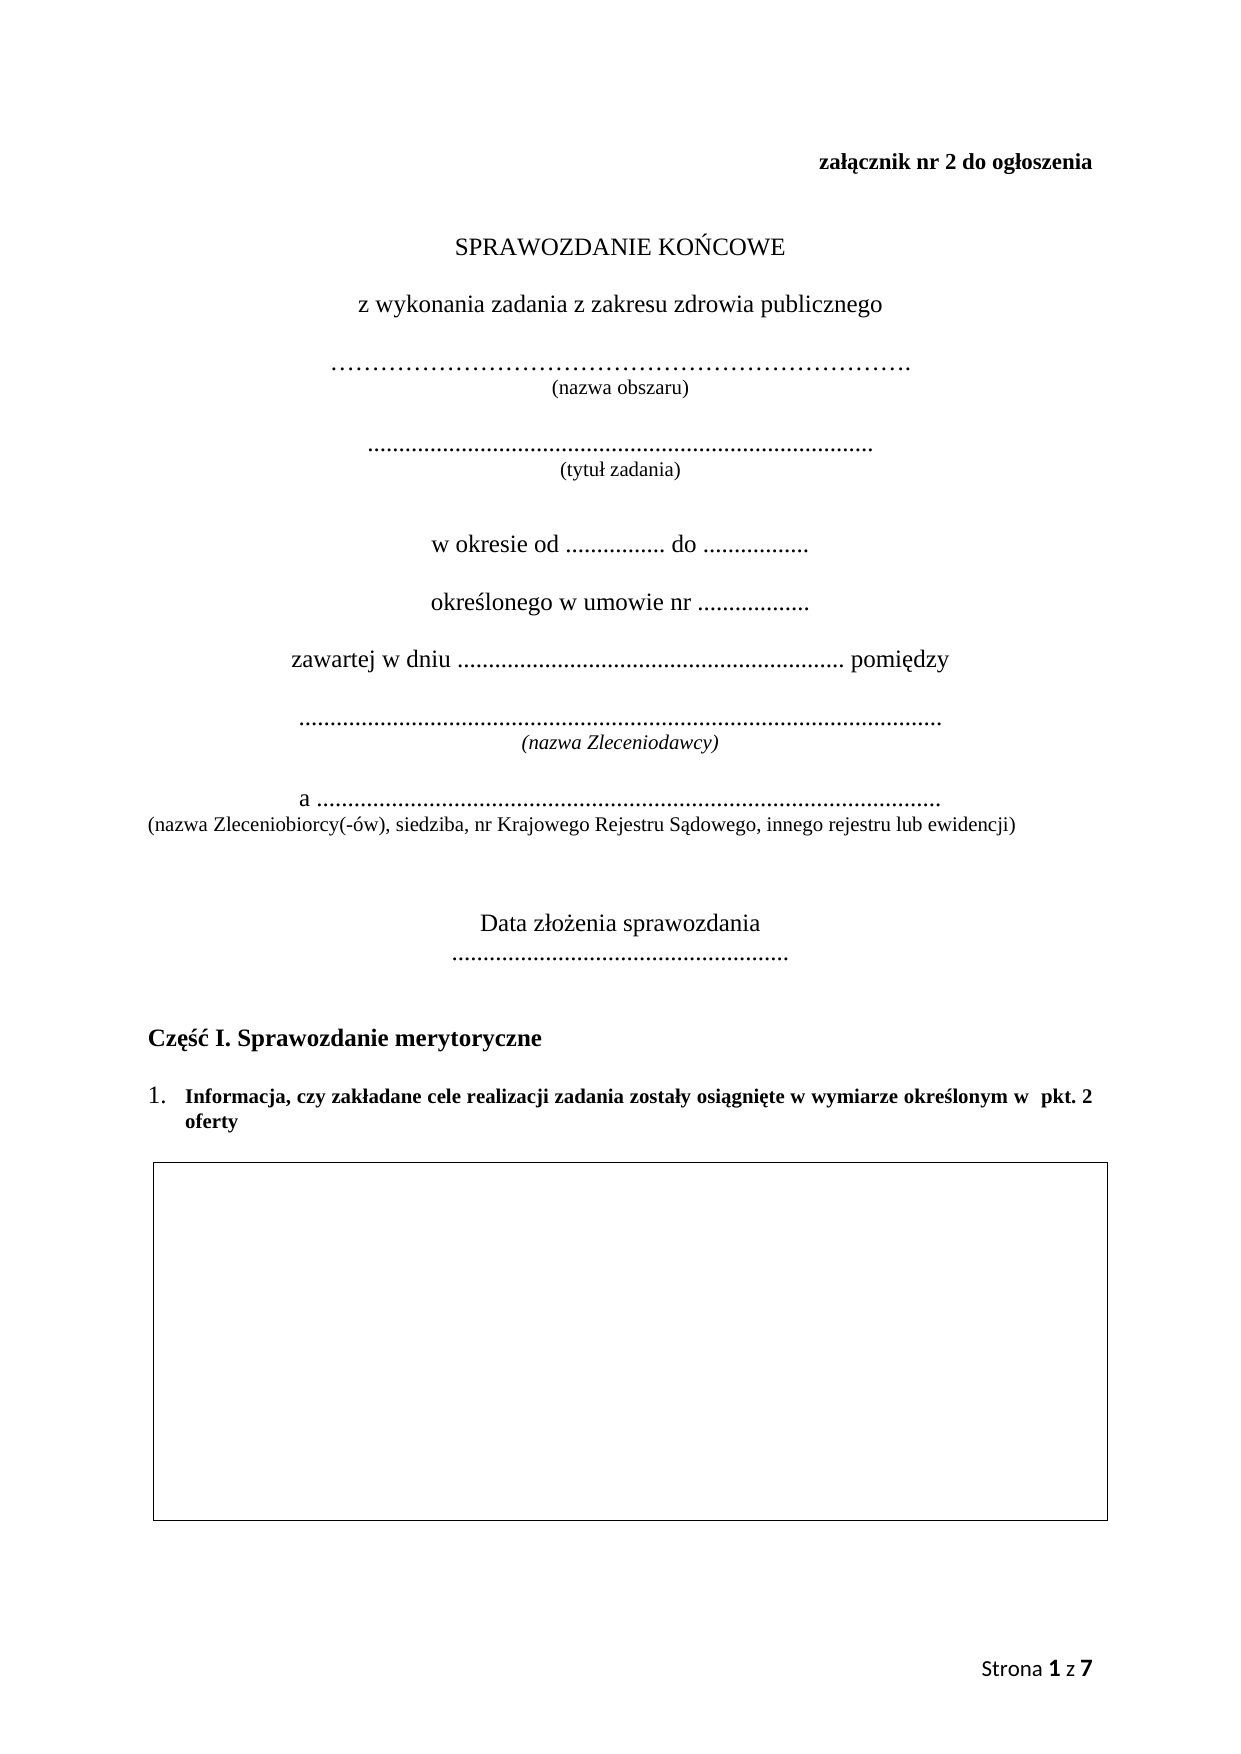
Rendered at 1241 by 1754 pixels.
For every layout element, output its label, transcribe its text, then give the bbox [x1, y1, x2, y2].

text z wykonania zadania z zakresu zdrowia publicznego [148, 289, 1092, 318]
text Część I. Sprawozdanie merytoryczne [148, 1023, 1092, 1052]
text ……………………………………………………………. [148, 347, 1092, 375]
text ...................................................... [148, 937, 1092, 966]
text określonego w umowie nr .................. [148, 587, 1092, 615]
text (tytuł zadania) [148, 457, 1092, 481]
text ....................................................................................................... [148, 702, 1092, 730]
text SPRAWOZDANIE KOŃCOWE [148, 232, 1092, 260]
text w okresie od ................ do ................. [148, 529, 1092, 558]
list Informacja, czy zakładane cele realizacji zadania zostały osiągnięte w wymiarze określonym w pkt. 2 oferty [148, 1081, 1092, 1133]
text Data złożenia sprawozdania [148, 908, 1092, 937]
text zawartej w dniu .............................................................. pomiędzy [148, 644, 1092, 673]
table_header [154, 1163, 1107, 1520]
text (nazwa obszaru) [148, 375, 1092, 399]
text (nazwa Zleceniobiorcy(-ów), siedziba, nr Krajowego Rejestru Sądowego, innego rejestru lub ewidencji) [148, 812, 1092, 836]
text załącznik nr 2 do ogłoszenia [148, 148, 1092, 174]
text a .................................................................................................... [148, 783, 1092, 812]
text ................................................................................. [148, 428, 1092, 457]
text (nazwa Zleceniodawcy) [148, 730, 1092, 754]
